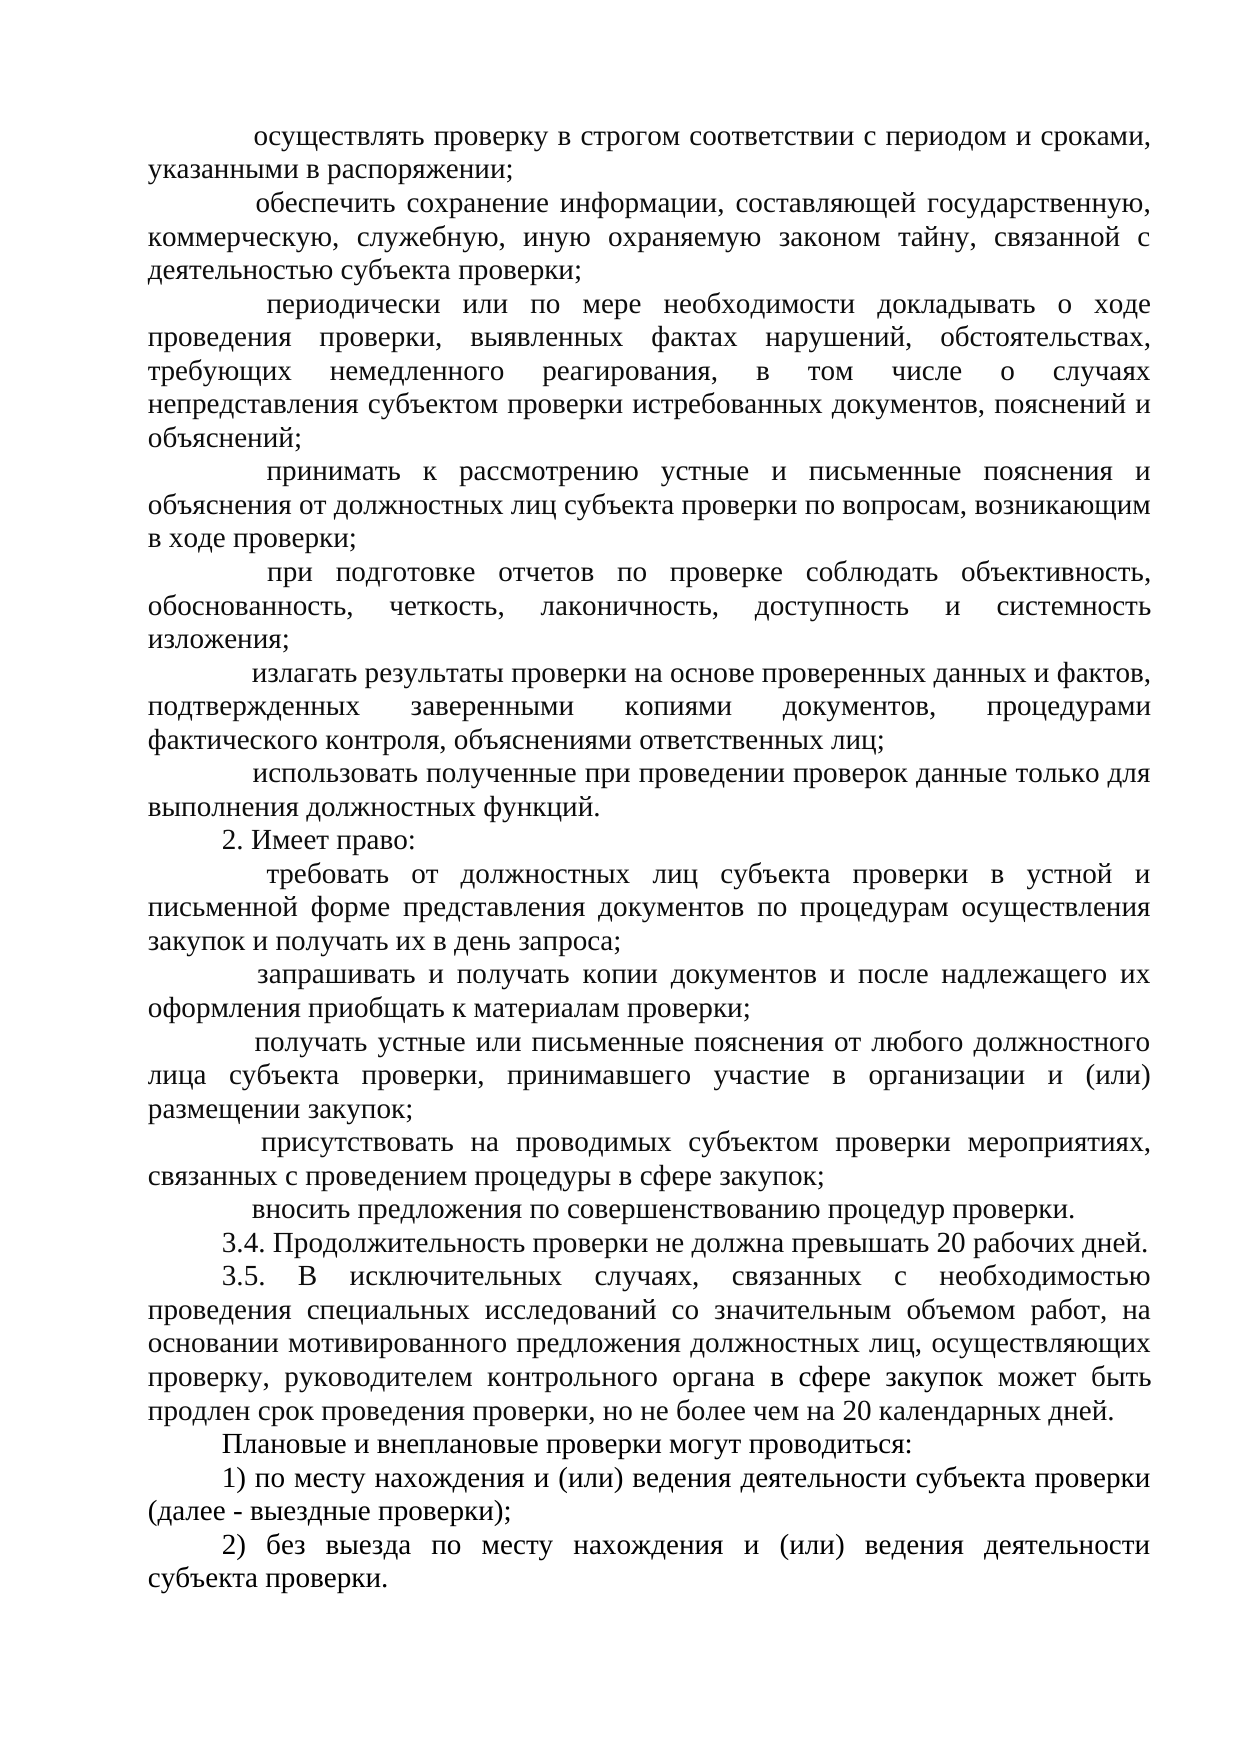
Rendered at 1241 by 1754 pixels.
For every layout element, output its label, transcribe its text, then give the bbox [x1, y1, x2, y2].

text  вносить предложения по совершенствованию процедур проверки. [148, 1191, 1152, 1225]
text Плановые и внеплановые проверки могут проводиться: [148, 1426, 1152, 1460]
text  использовать полученные при проведении проверок данные только для выполнения должностных функций. [148, 755, 1152, 822]
text 3.4. Продолжительность проверки не должна превышать 20 рабочих дней. [148, 1225, 1152, 1258]
text  обеспечить сохранение информации, составляющей государственную, коммерческую, служебную, иную охраняемую законом тайну, связанной с деятельностью субъекта проверки; [148, 185, 1152, 286]
text  требовать от должностных лиц субъекта проверки в устной и письменной форме представления документов по процедурам осуществления закупок и получать их в день запроса; [148, 856, 1152, 957]
text  получать устные или письменные пояснения от любого должностного лица субъекта проверки, принимавшего участие в организации и (или) размещении закупок; [148, 1024, 1152, 1124]
text  при подготовке отчетов по проверке соблюдать объективность, обоснованность, четкость, лаконичность, доступность и системность изложения; [148, 554, 1152, 655]
text 2. Имеет право: [148, 822, 1152, 856]
text  периодически или по мере необходимости докладывать о ходе проведения проверки, выявленных фактах нарушений, обстоятельствах, требующих немедленного реагирования, в том числе о случаях непредставления субъектом проверки истребованных документов, пояснений и объяснений; [148, 286, 1152, 453]
text  излагать результаты проверки на основе проверенных данных и фактов, подтвержденных заверенными копиями документов, процедурами фактического контроля, объяснениями ответственных лиц; [148, 655, 1152, 755]
text 1) по месту нахождения и (или) ведения деятельности субъекта проверки (далее - выездные проверки); [148, 1460, 1152, 1527]
text 3.5. В исключительных случаях, связанных с необходимостью проведения специальных исследований со значительным объемом работ, на основании мотивированного предложения должностных лиц, осуществляющих проверку, руководителем контрольного органа в сфере закупок может быть продлен срок проведения проверки, но не более чем на 20 календарных дней. [148, 1258, 1152, 1426]
text  присутствовать на проводимых субъектом проверки мероприятиях, связанных с проведением процедуры в сфере закупок; [148, 1124, 1152, 1191]
text  запрашивать и получать копии документов и после надлежащего их оформления приобщать к материалам проверки; [148, 957, 1152, 1024]
text  осуществлять проверку в строгом соответствии с периодом и сроками, указанными в распоряжении; [148, 118, 1152, 185]
text  принимать к рассмотрению устные и письменные пояснения и объяснения от должностных лиц субъекта проверки по вопросам, возникающим в ходе проверки; [148, 453, 1152, 554]
text 2) без выезда по месту нахождения и (или) ведения деятельности субъекта проверки. [148, 1527, 1152, 1594]
